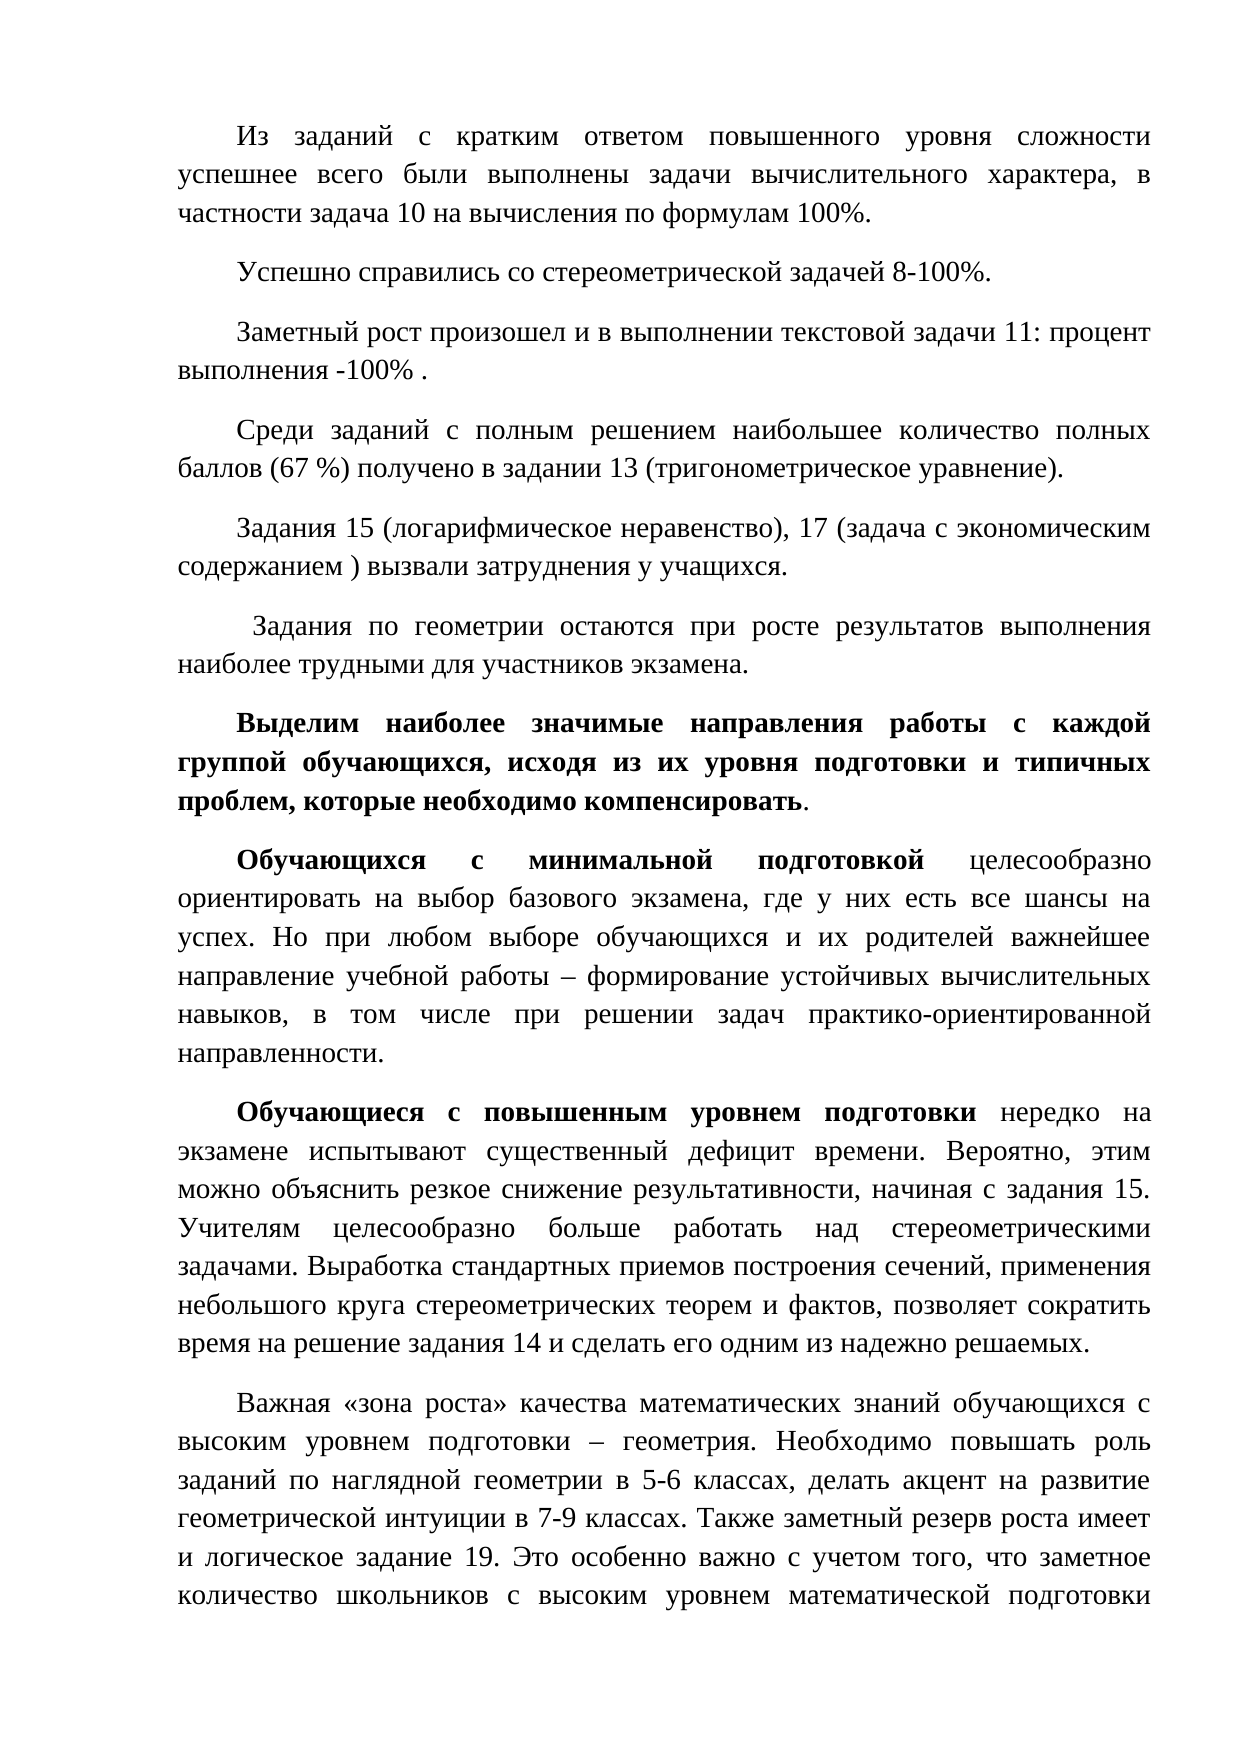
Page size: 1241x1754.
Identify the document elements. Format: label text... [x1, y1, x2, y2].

text Обучающихся с минимальной подготовкой целесообразно ориентировать на выбор базового экзамена, где у них есть все шансы на успех. Но при любом выборе обучающихся и их родителей важнейшее направление учебной работы – формирование устойчивых вычислительных навыков, в том числе при решении задач практико-ориентированной направленности. [177, 842, 1152, 1068]
text Заметный рост произошел и в выполнении текстовой задачи 11: процент выполнения -100% . [177, 314, 1152, 386]
text Среди заданий с полным решением наибольшее количество полных баллов (67 %) получено в задании 13 (тригонометрическое уравнение). [177, 412, 1152, 484]
text Задания 15 (логарифмическое неравенство), 17 (задача с экономическим содержанием ) вызвали затруднения у учащихся. [177, 510, 1152, 582]
text Успешно справились со стереометрической задачей 8-100%. [177, 254, 1152, 288]
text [177, 1385, 1152, 1611]
text Из заданий с кратким ответом повышенного уровня сложности успешнее всего были выполнены задачи вычислительного характера, в частности задача 10 на вычисления по формулам 100%. [177, 118, 1152, 229]
text Обучающиеся с повышенным уровнем подготовки нередко на экзамене испытывают существенный дефицит времени. Вероятно, этим можно объяснить резкое снижение результативности, начиная с задания 15. Учителям целесообразно больше работать над стереометрическими задачами. Выработка стандартных приемов построения сечений, применения небольшого круга стереометрических теорем и фактов, позволяет сократить время на решение задания 14 и сделать его одним из надежно решаемых. [177, 1094, 1152, 1359]
text Выделим наиболее значимые направления работы с каждой группой обучающихся, исходя из их уровня подготовки и типичных проблем, которые необходимо компенсировать. [177, 706, 1152, 816]
text Задания по геометрии остаются при росте результатов выполнения наиболее трудными для участников экзамена. [177, 608, 1152, 680]
